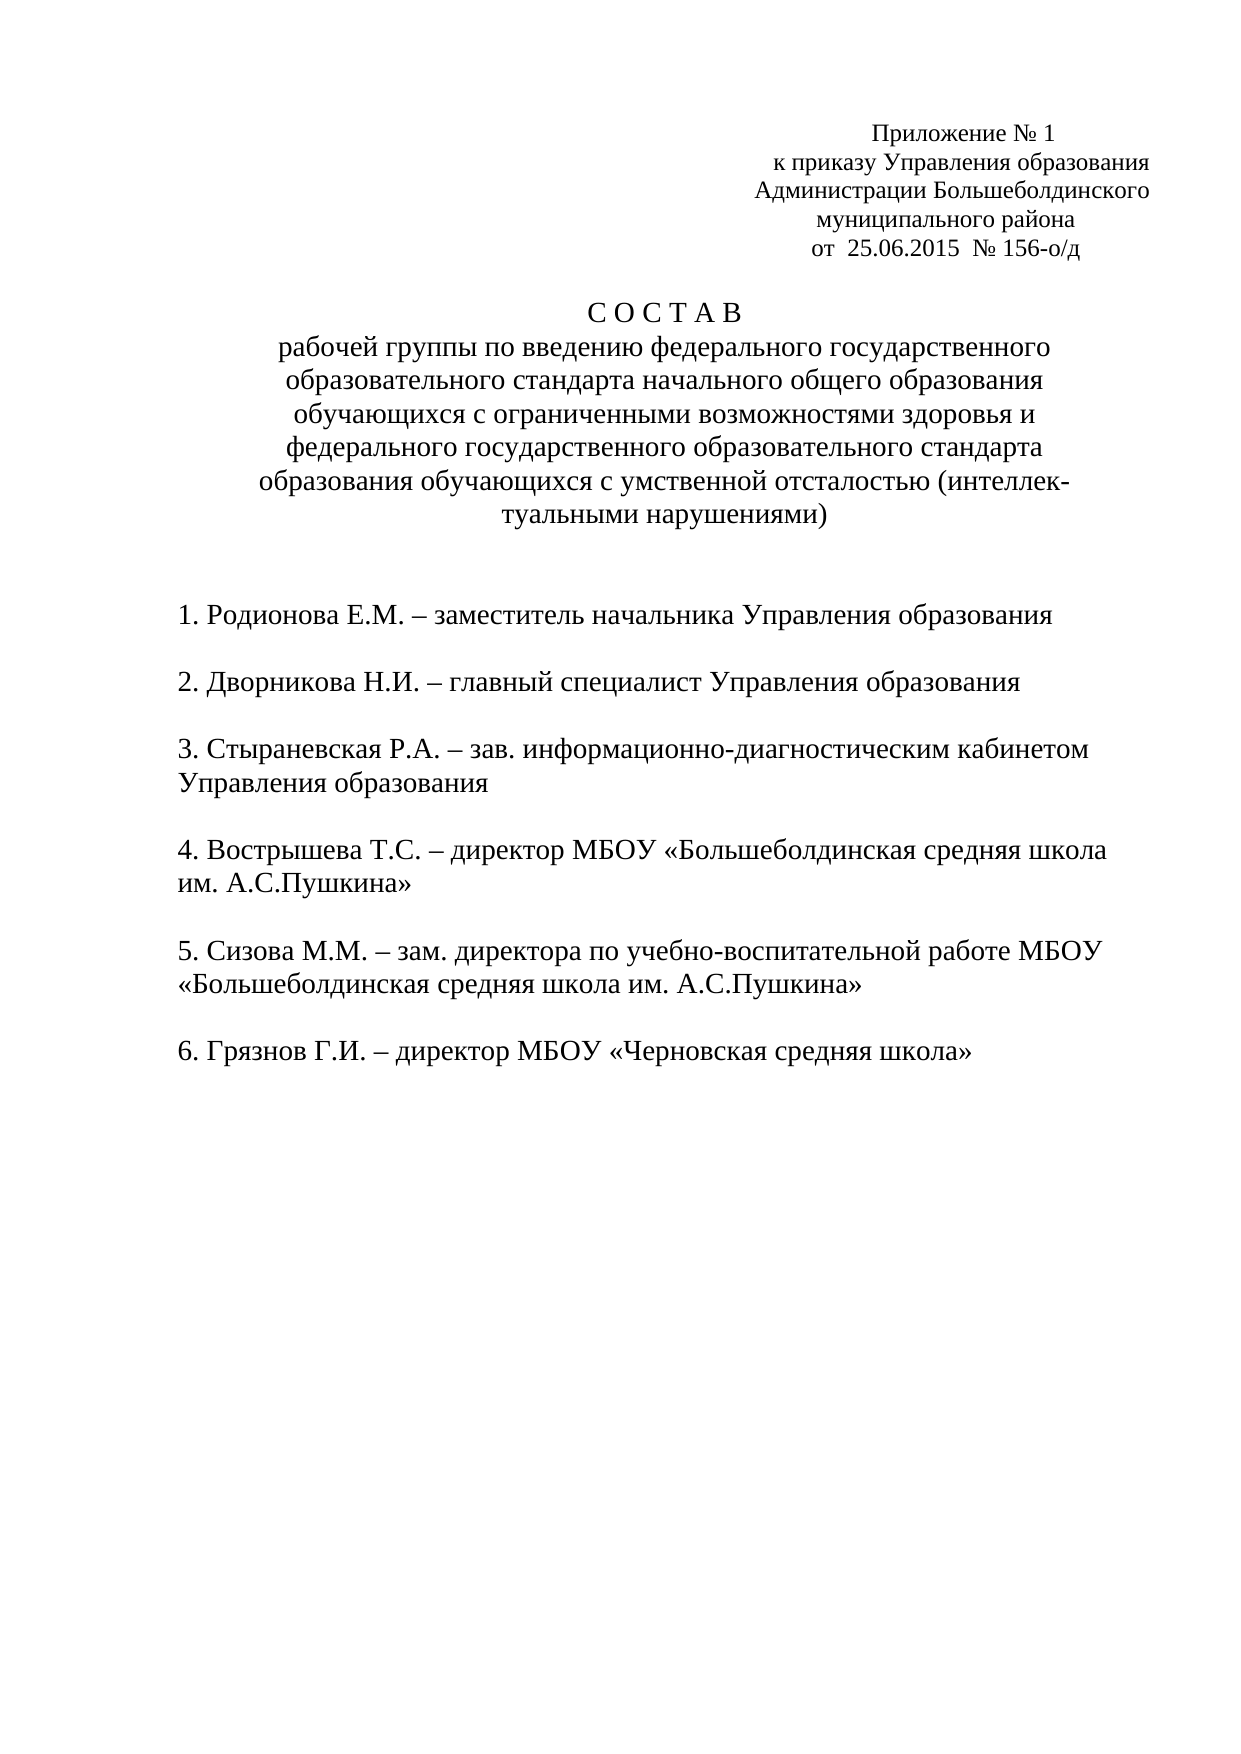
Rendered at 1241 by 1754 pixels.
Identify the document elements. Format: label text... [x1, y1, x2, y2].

text туальными нарушениями) [177, 497, 1152, 530]
text муниципального района [177, 204, 1152, 233]
text 5. Сизова М.М. – зам. директора по учебно-воспитательной работе МБОУ «Большеболдинская средняя школа им. А.С.Пушкина» [177, 933, 1152, 1000]
text образовательного стандарта начального общего образования [177, 362, 1152, 396]
text образования обучающихся с умственной отсталостью (интеллек- [177, 463, 1152, 497]
text от 25.06.2015 № 156-о/д [177, 233, 1152, 262]
text Администрации Большеболдинского [177, 176, 1152, 204]
text 4. Вострышева Т.С. – директор МБОУ «Большеболдинская средняя школа им. А.С.Пушкина» [177, 832, 1152, 899]
text 1. Родионова Е.М. – заместитель начальника Управления образования [177, 597, 1152, 631]
text 3. Стыраневская Р.А. – зав. информационно-диагностическим кабинетом Управления образования [177, 731, 1152, 798]
text Приложение № 1 [177, 118, 1152, 147]
text обучающихся с ограниченными возможностями здоровья и [177, 396, 1152, 429]
text С О С Т А В [177, 295, 1152, 329]
text 2. Дворникова Н.И. – главный специалист Управления образования [177, 664, 1152, 698]
text 6. Грязнов Г.И. – директор МБОУ «Черновская средняя школа» [177, 1033, 1152, 1067]
text к приказу Управления образования [177, 147, 1152, 176]
text федерального государственного образовательного стандарта [177, 429, 1152, 463]
text рабочей группы по введению федерального государственного [177, 329, 1152, 362]
